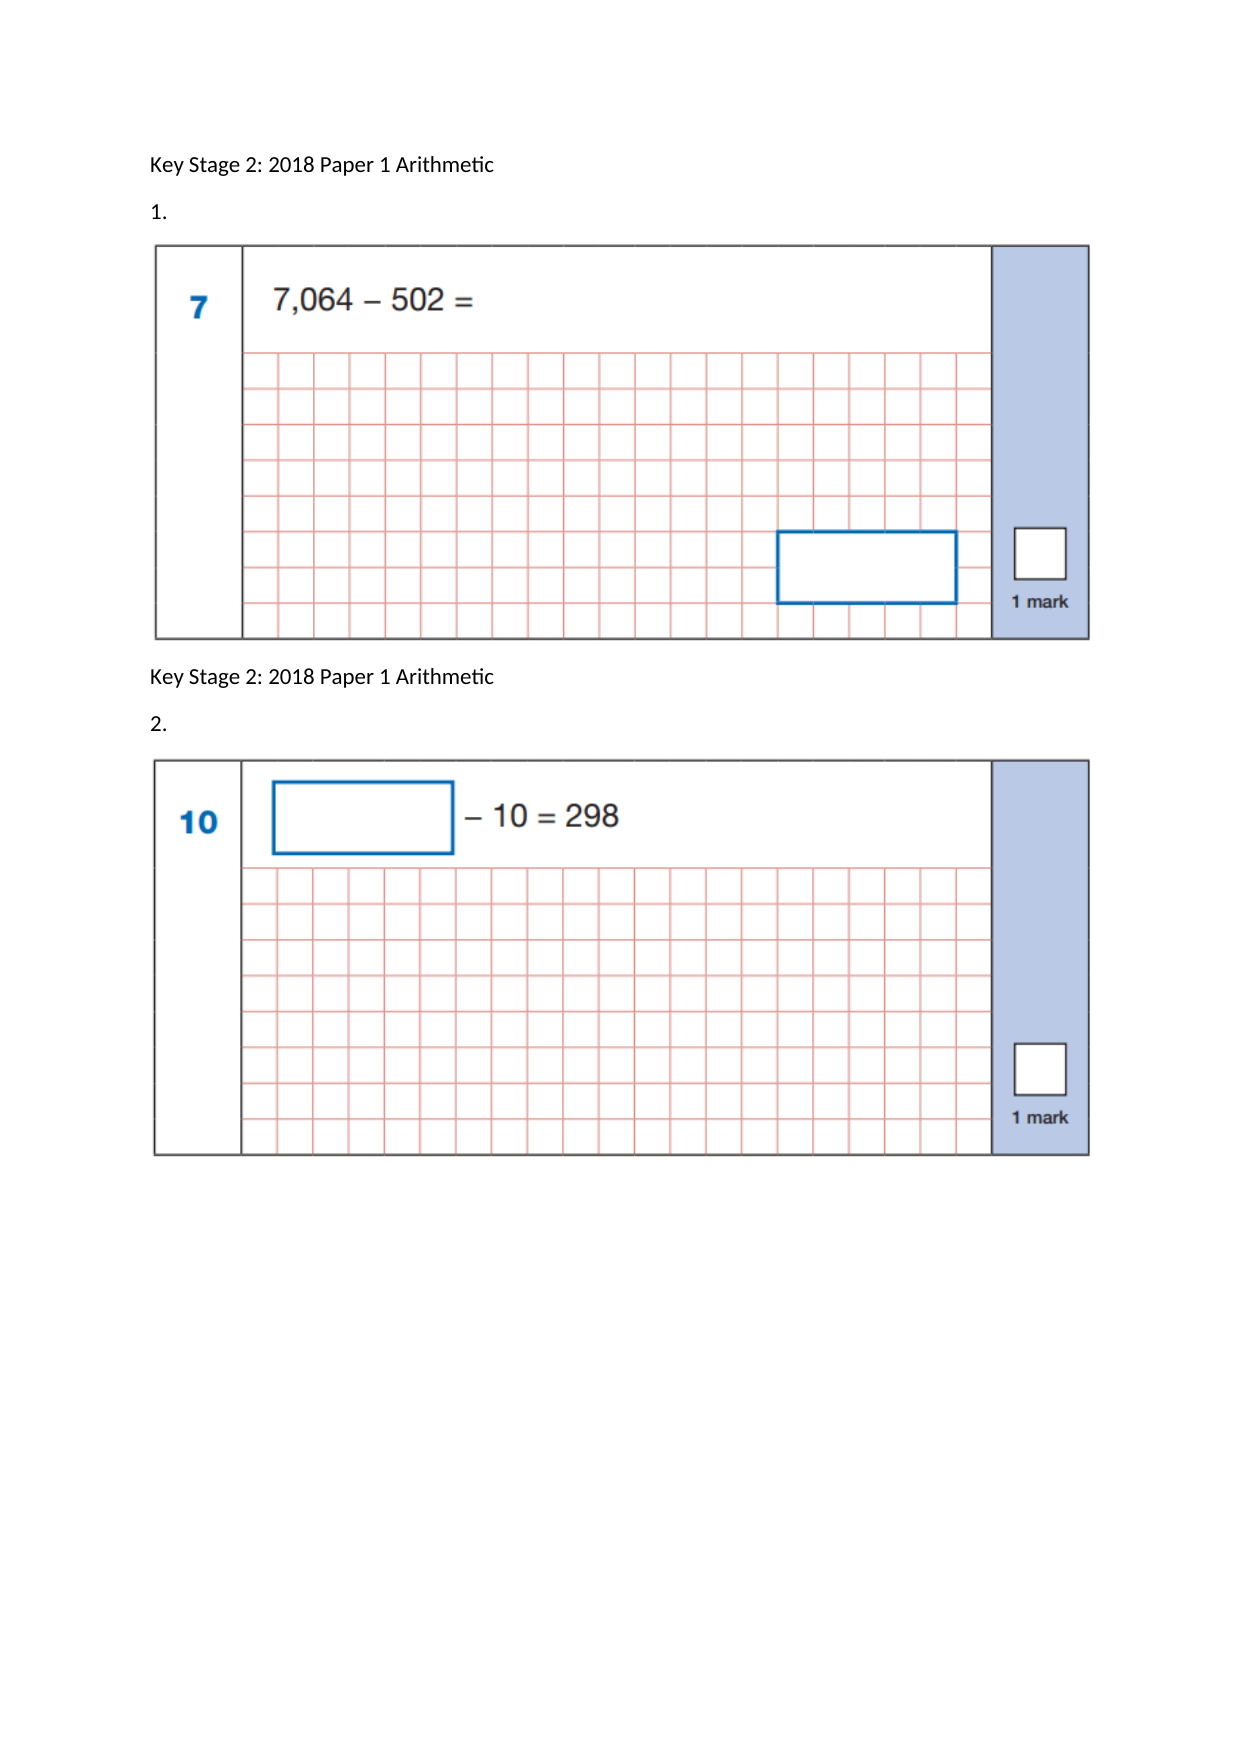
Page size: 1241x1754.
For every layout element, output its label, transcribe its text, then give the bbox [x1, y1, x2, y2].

text Key Stage 2: 2018 Paper 1 Arithmetic [150, 662, 1090, 690]
text 1. [150, 197, 1090, 225]
picture [150, 243, 1091, 643]
text 2. [150, 709, 1090, 737]
text Key Stage 2: 2018 Paper 1 Arithmetic [150, 150, 1090, 178]
picture [150, 755, 1091, 1159]
